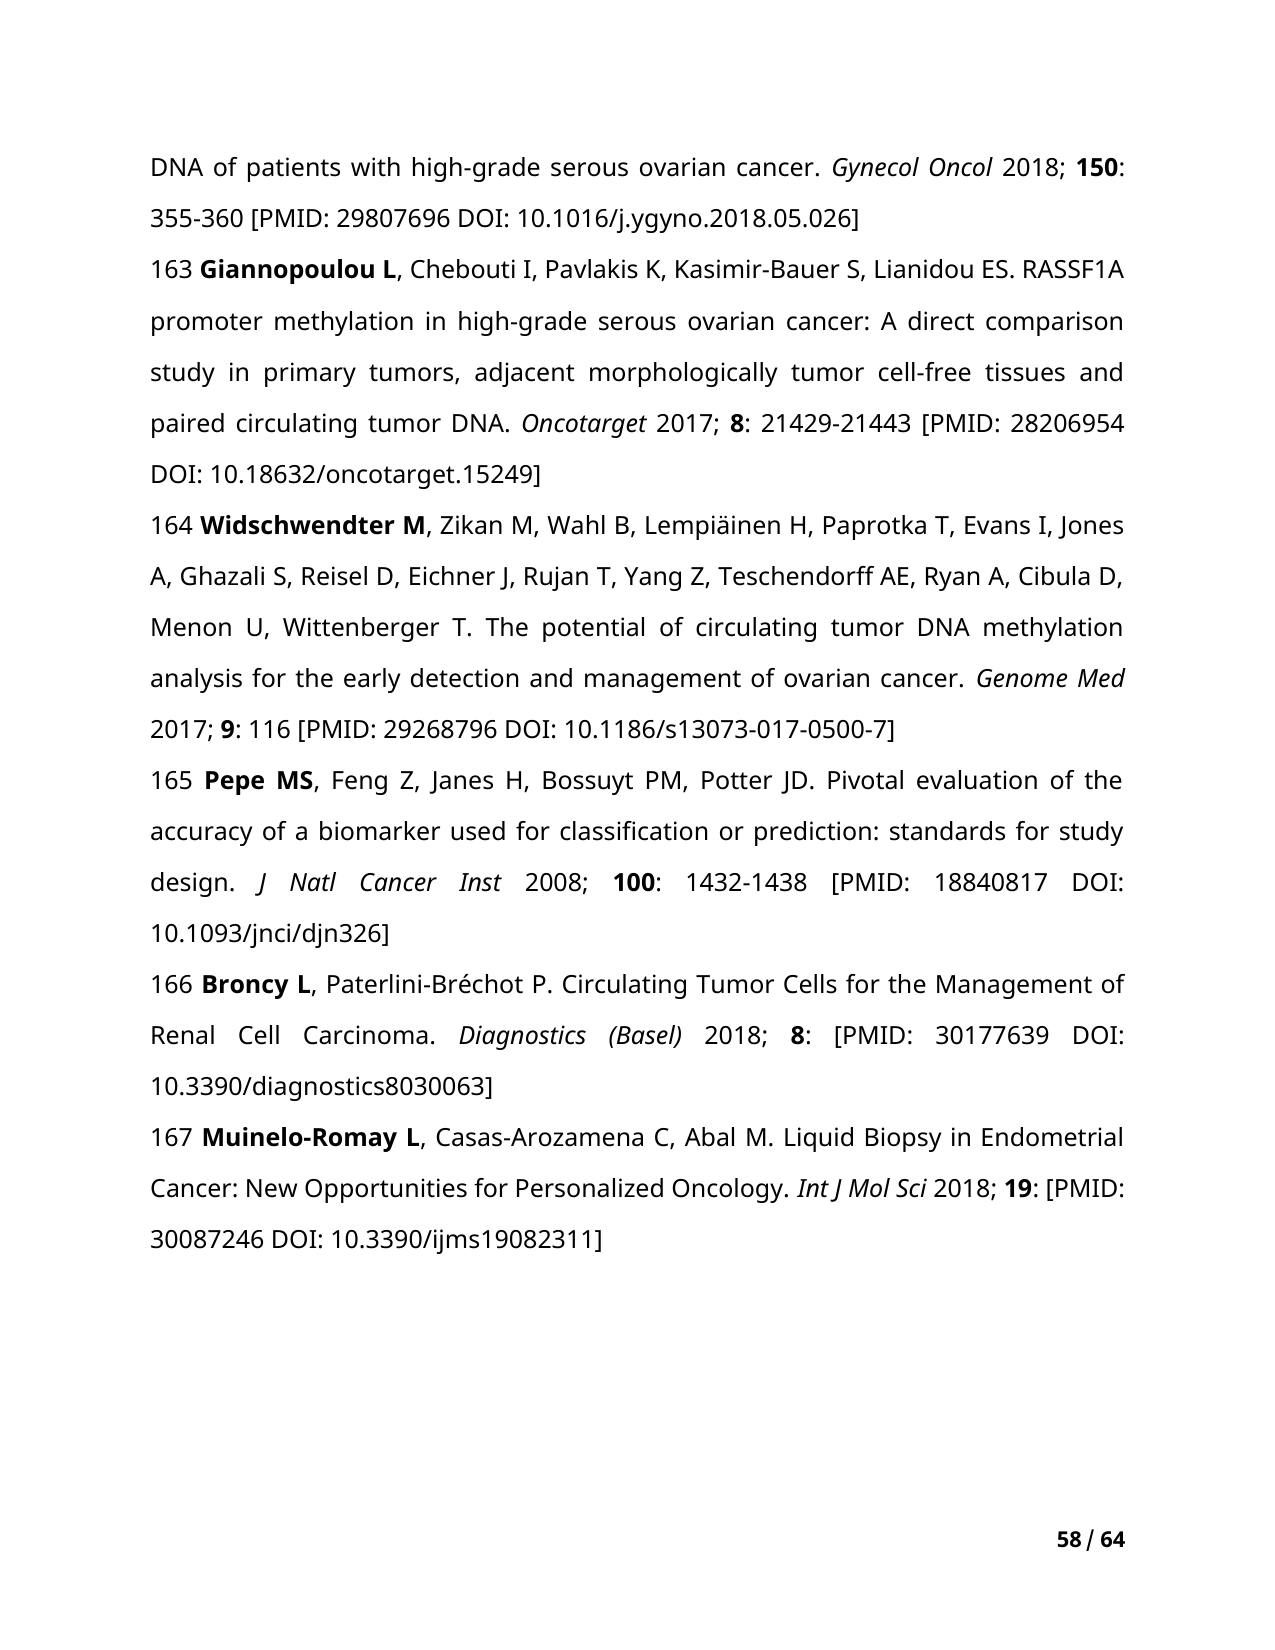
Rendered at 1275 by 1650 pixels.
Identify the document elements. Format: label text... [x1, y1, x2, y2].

text 164 Widschwendter M, Zikan M, Wahl B, Lempiäinen H, Paprotka T, Evans I, Jones A, Ghazali S, Reisel D, Eichner J, Rujan T, Yang Z, Teschendorff AE, Ryan A, Cibula D, Menon U, Wittenberger T. The potential of circulating tumor DNA methylation analysis for the early detection and management of ovarian cancer. Genome Med 2017; 9: 116 [PMID: 29268796 DOI: 10.1186/s13073-017-0500-7] [150, 507, 1125, 746]
text 163 Giannopoulou L, Chebouti I, Pavlakis K, Kasimir-Bauer S, Lianidou ES. RASSF1A promoter methylation in high-grade serous ovarian cancer: A direct comparison study in primary tumors, adjacent morphologically tumor cell-free tissues and paired circulating tumor DNA. Oncotarget 2017; 8: 21429-21443 [PMID: 28206954 DOI: 10.18632/oncotarget.15249] [150, 252, 1125, 490]
text 166 Broncy L, Paterlini-Bréchot P. Circulating Tumor Cells for the Management of Renal Cell Carcinoma. Diagnostics (Basel) 2018; 8: [PMID: 30177639 DOI: 10.3390/diagnostics8030063] [150, 967, 1125, 1103]
text 167 Muinelo-Romay L, Casas-Arozamena C, Abal M. Liquid Biopsy in Endometrial Cancer: New Opportunities for Personalized Oncology. Int J Mol Sci 2018; 19: [PMID: 30087246 DOI: 10.3390/ijms19082311] [150, 1120, 1125, 1256]
text 165 Pepe MS, Feng Z, Janes H, Bossuyt PM, Potter JD. Pivotal evaluation of the accuracy of a biomarker used for classification or prediction: standards for study design. J Natl Cancer Inst 2008; 100: 1432-1438 [PMID: 18840817 DOI: 10.1093/jnci/djn326] [150, 762, 1125, 950]
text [150, 150, 1125, 235]
